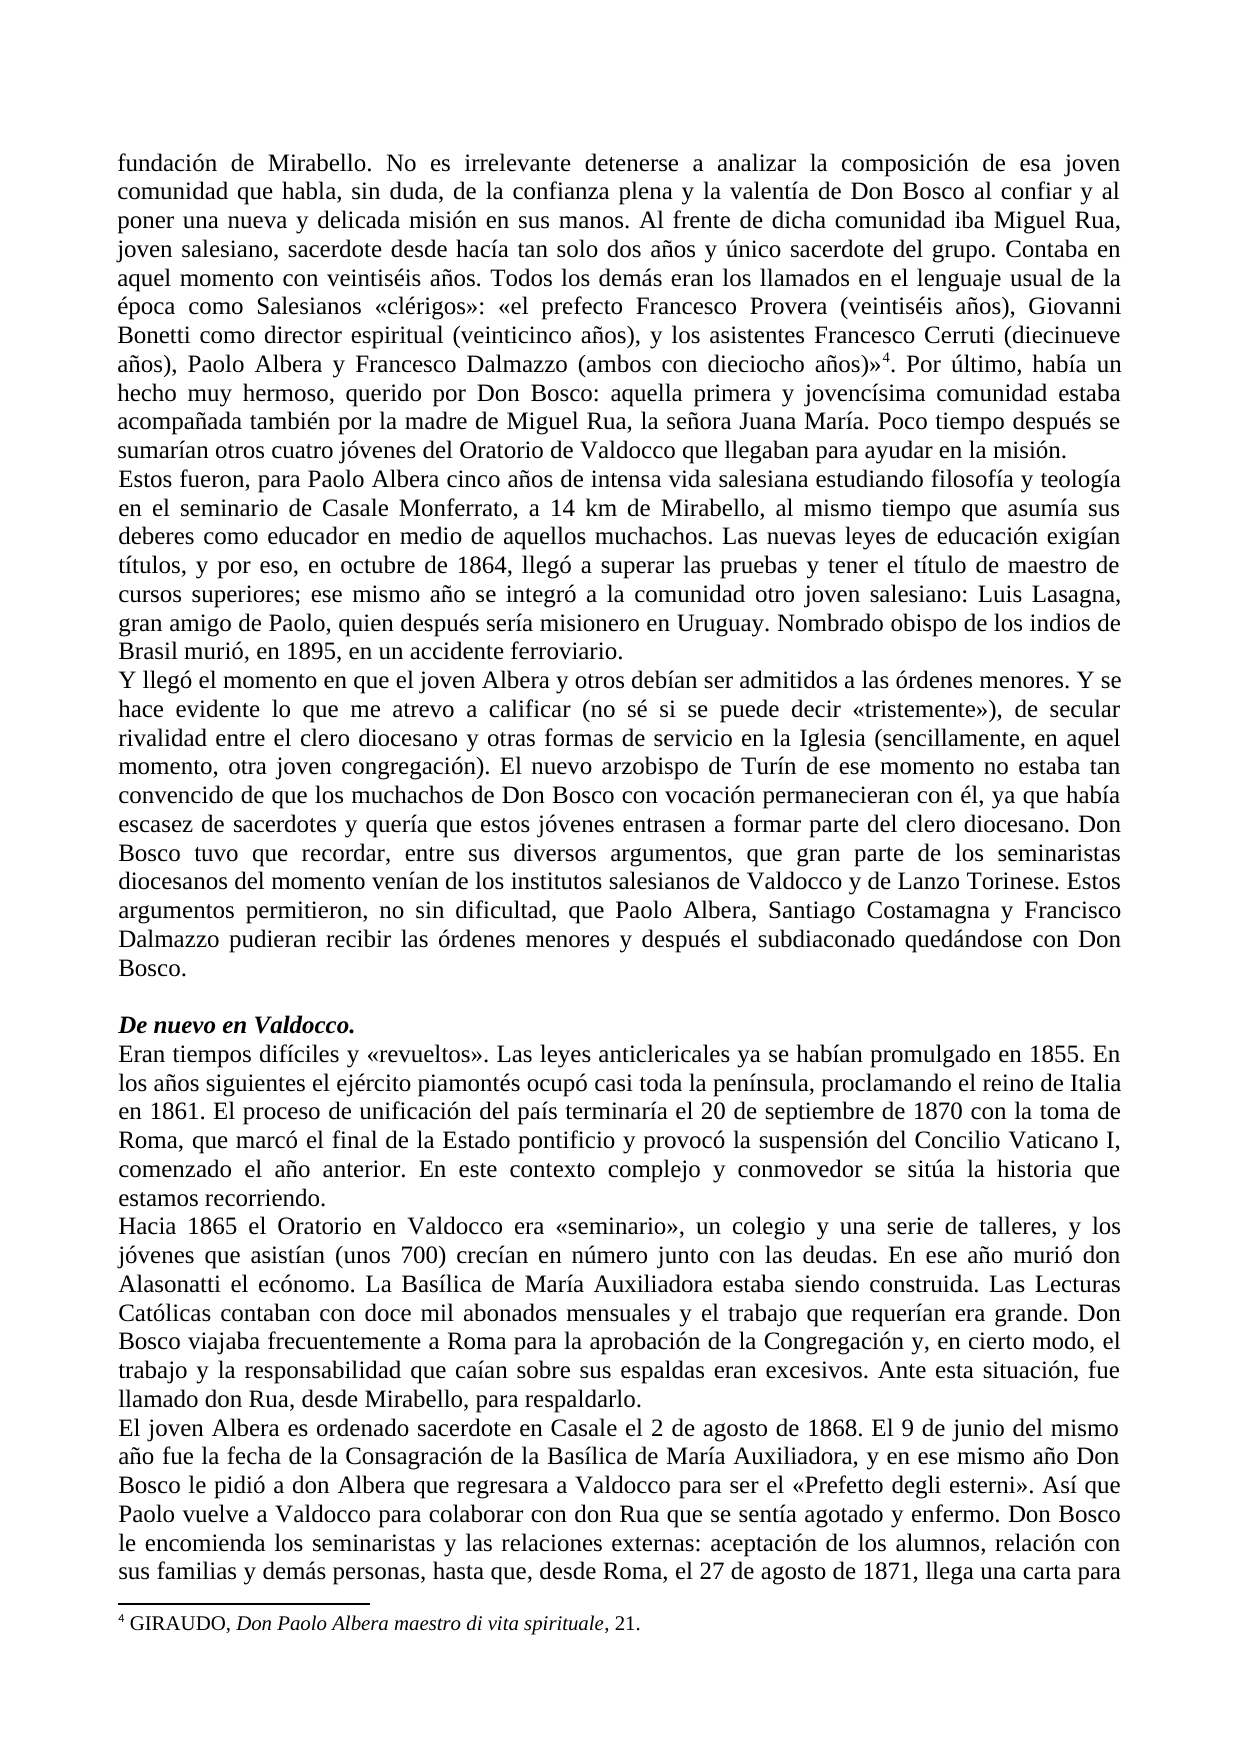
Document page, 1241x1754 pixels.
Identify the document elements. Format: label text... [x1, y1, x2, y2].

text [117, 148, 1122, 464]
text De nuevo en Valdocco. [118, 1010, 1122, 1039]
text Y llegó el momento en que el joven Albera y otros debían ser admitidos a las órdenes menores. Y se hace evidente lo que me atrevo a calificar (no sé si se puede decir «tristemente»), de secular rivalidad entre el clero diocesano y otras formas de servicio en la Iglesia (sencillamente, en aquel momento, otra joven congregación). El nuevo arzobispo de Turín de ese momento no estaba tan convencido de que los muchachos de Don Bosco con vocación permanecieran con él, ya que había escasez de sacerdotes y quería que estos jóvenes entrasen a formar parte del clero diocesano. Don Bosco tuvo que recordar, entre sus diversos argumentos, que gran parte de los seminaristas diocesanos del momento venían de los institutos salesianos de Valdocco y de Lanzo Torinese. Estos argumentos permitieron, no sin dificultad, que Paolo Albera, Santiago Costamagna y Francisco Dalmazzo pudieran recibir las órdenes menores y después el subdiaconado quedándose con Don Bosco. [118, 665, 1122, 981]
text Estos fueron, para Paolo Albera cinco años de intensa vida salesiana estudiando filosofía y teología en el seminario de Casale Monferrato, a 14 km de Mirabello, al mismo tiempo que asumía sus deberes como educador en medio de aquellos muchachos. Las nuevas leyes de educación exigían títulos, y por eso, en octubre de 1864, llegó a superar las pruebas y tener el título de maestro de cursos superiores; ese mismo año se integró a la comunidad otro joven salesiano: Luis Lasagna, gran amigo de Paolo, quien después sería misionero en Uruguay. Nombrado obispo de los indios de Brasil murió, en 1895, en un accidente ferroviario. [118, 464, 1122, 665]
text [118, 1413, 1122, 1585]
text Eran tiempos difíciles y «revueltos». Las leyes anticlericales ya se habían promulgado en 1855. En los años siguientes el ejército piamontés ocupó casi toda la península, proclamando el reino de Italia en 1861. El proceso de unificación del país terminaría el 20 de septiembre de 1870 con la toma de Roma, que marcó el final de la Estado pontificio y provocó la suspensión del Concilio Vaticano I, comenzado el año anterior. En este contexto complejo y conmovedor se sitúa la historia que estamos recorriendo. [118, 1039, 1122, 1211]
text Hacia 1865 el Oratorio en Valdocco era «seminario», un colegio y una serie de talleres, y los jóvenes que asistían (unos 700) crecían en número junto con las deudas. En ese año murió don Alasonatti el ecónomo. La Basílica de María Auxiliadora estaba siendo construida. Las Lecturas Católicas contaban con doce mil abonados mensuales y el trabajo que requerían era grande. Don Bosco viajaba frecuentemente a Roma para la aprobación de la Congregación y, en cierto modo, el trabajo y la responsabilidad que caían sobre sus espaldas eran excesivos. Ante esta situación, fue llamado don Rua, desde Mirabello, para respaldarlo. [118, 1211, 1122, 1413]
